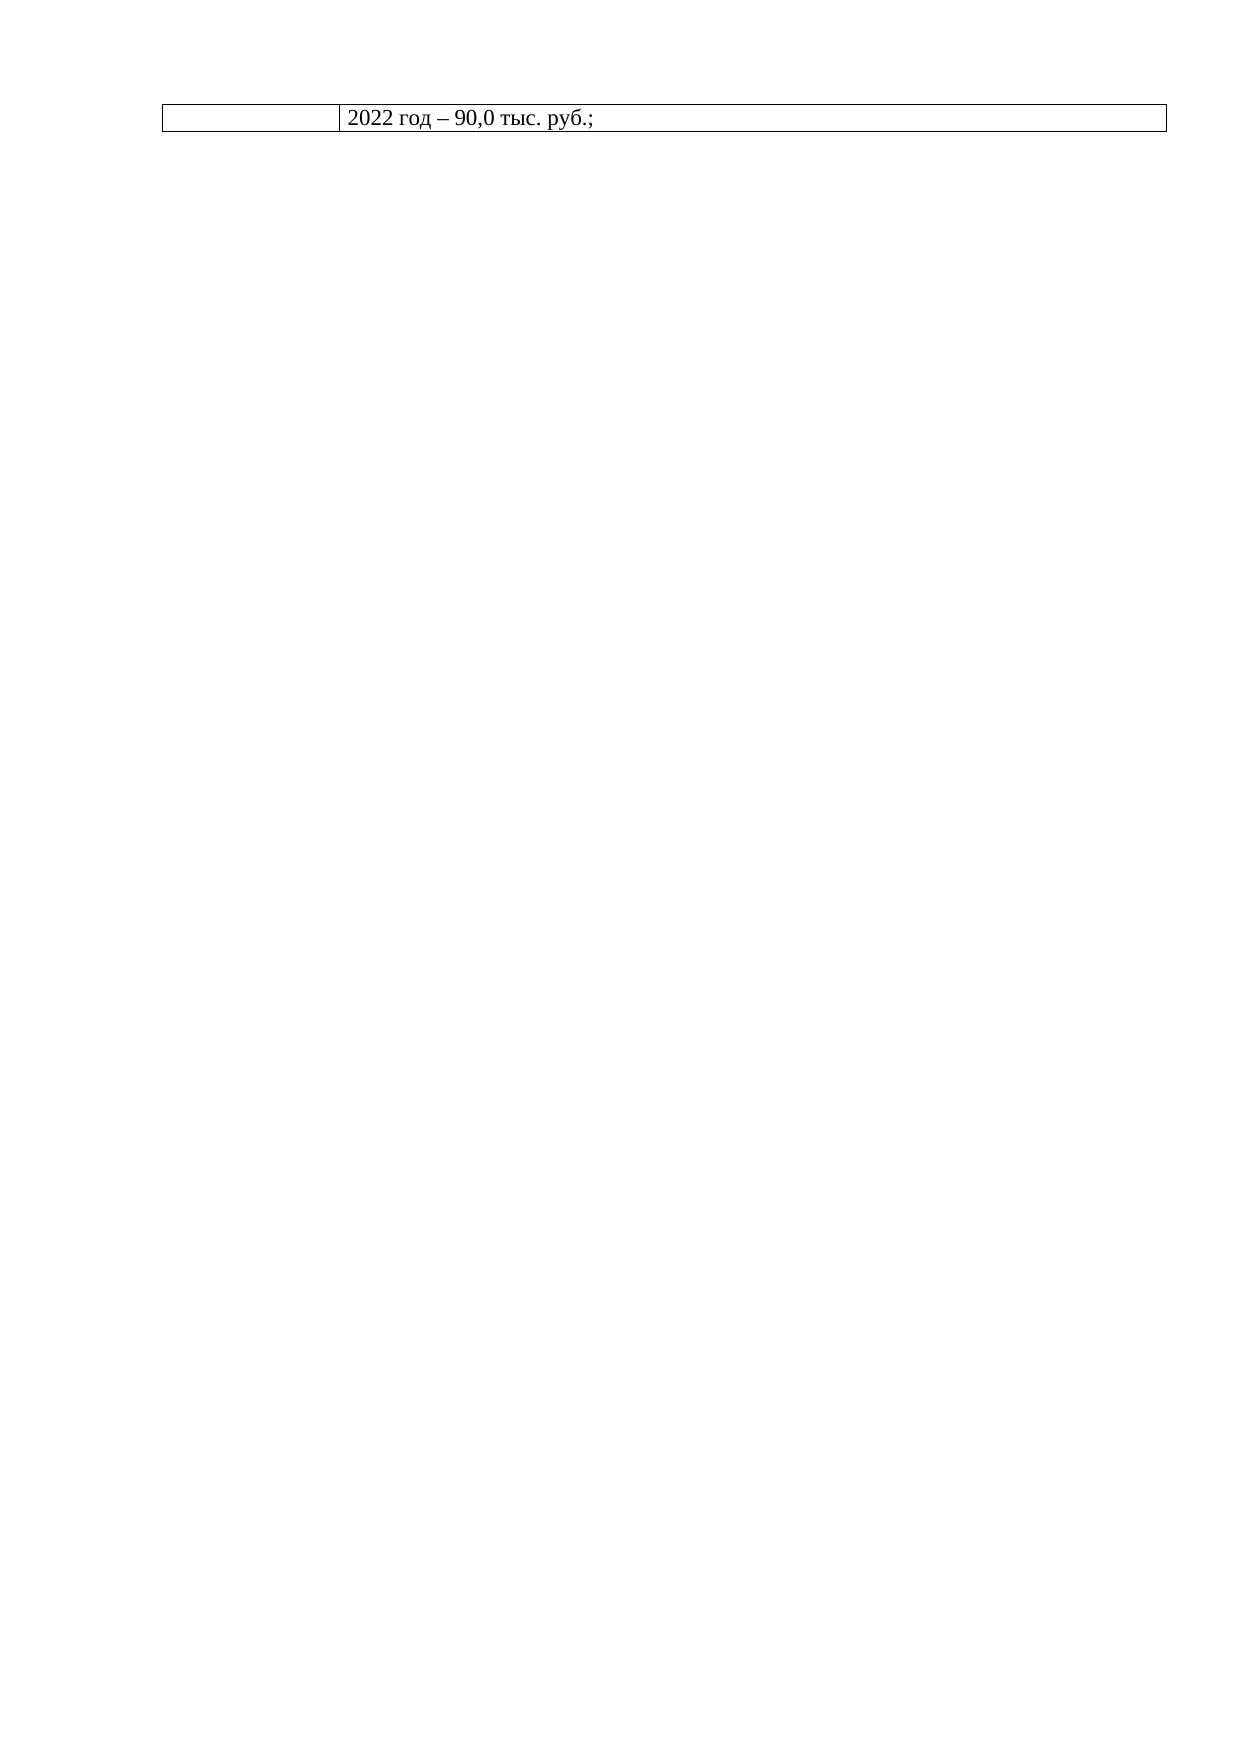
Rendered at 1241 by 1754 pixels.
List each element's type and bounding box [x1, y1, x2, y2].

table_header [163, 105, 339, 131]
table_header [340, 105, 1166, 131]
